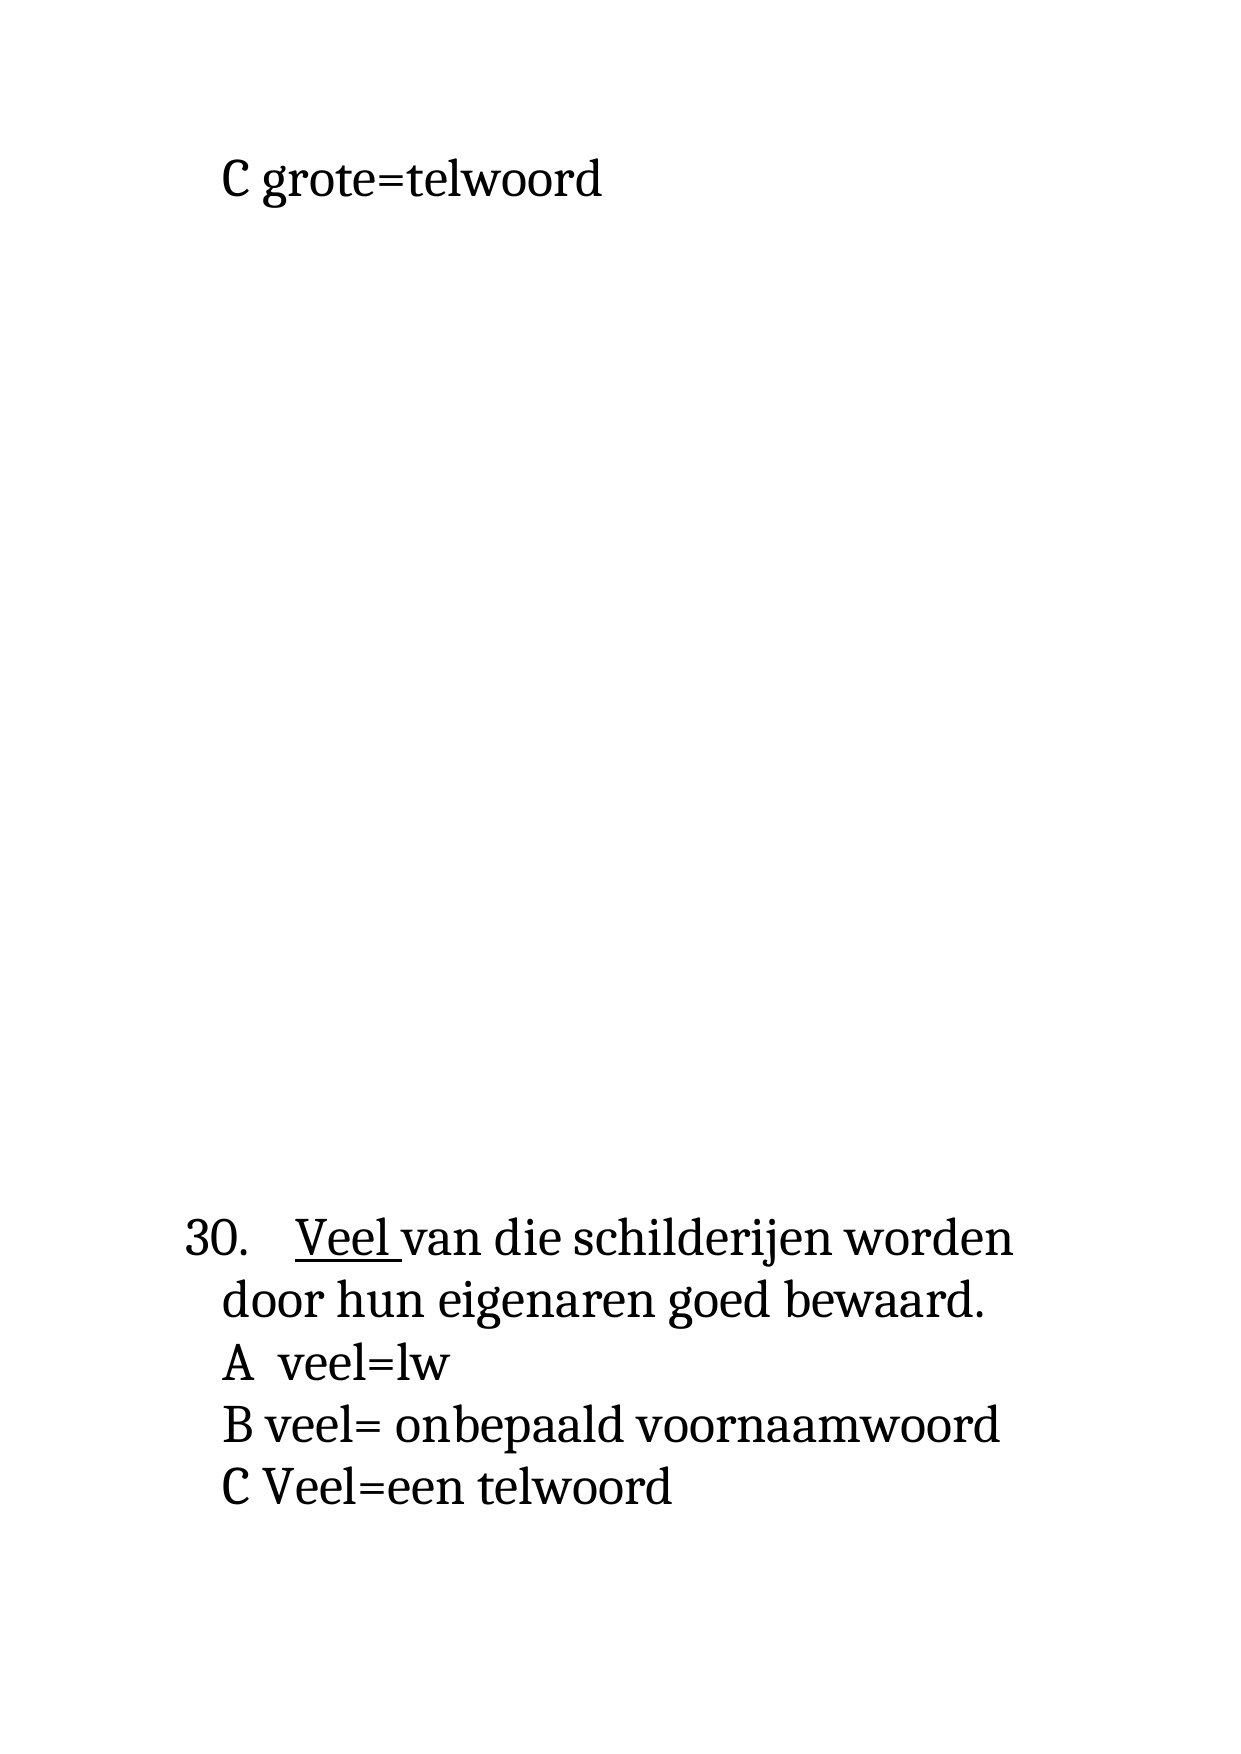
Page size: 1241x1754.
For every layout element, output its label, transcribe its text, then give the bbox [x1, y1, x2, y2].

list Veel van die schilderijen worden door hun eigenaren goed bewaard. [185, 1207, 1093, 1331]
list C Veel=een telwoord [223, 1456, 1093, 1518]
list B veel= onbepaald voornaamwoord [223, 1393, 1093, 1456]
text A veel=lw [223, 1331, 1093, 1393]
list C grote=telwoord [223, 148, 1093, 210]
